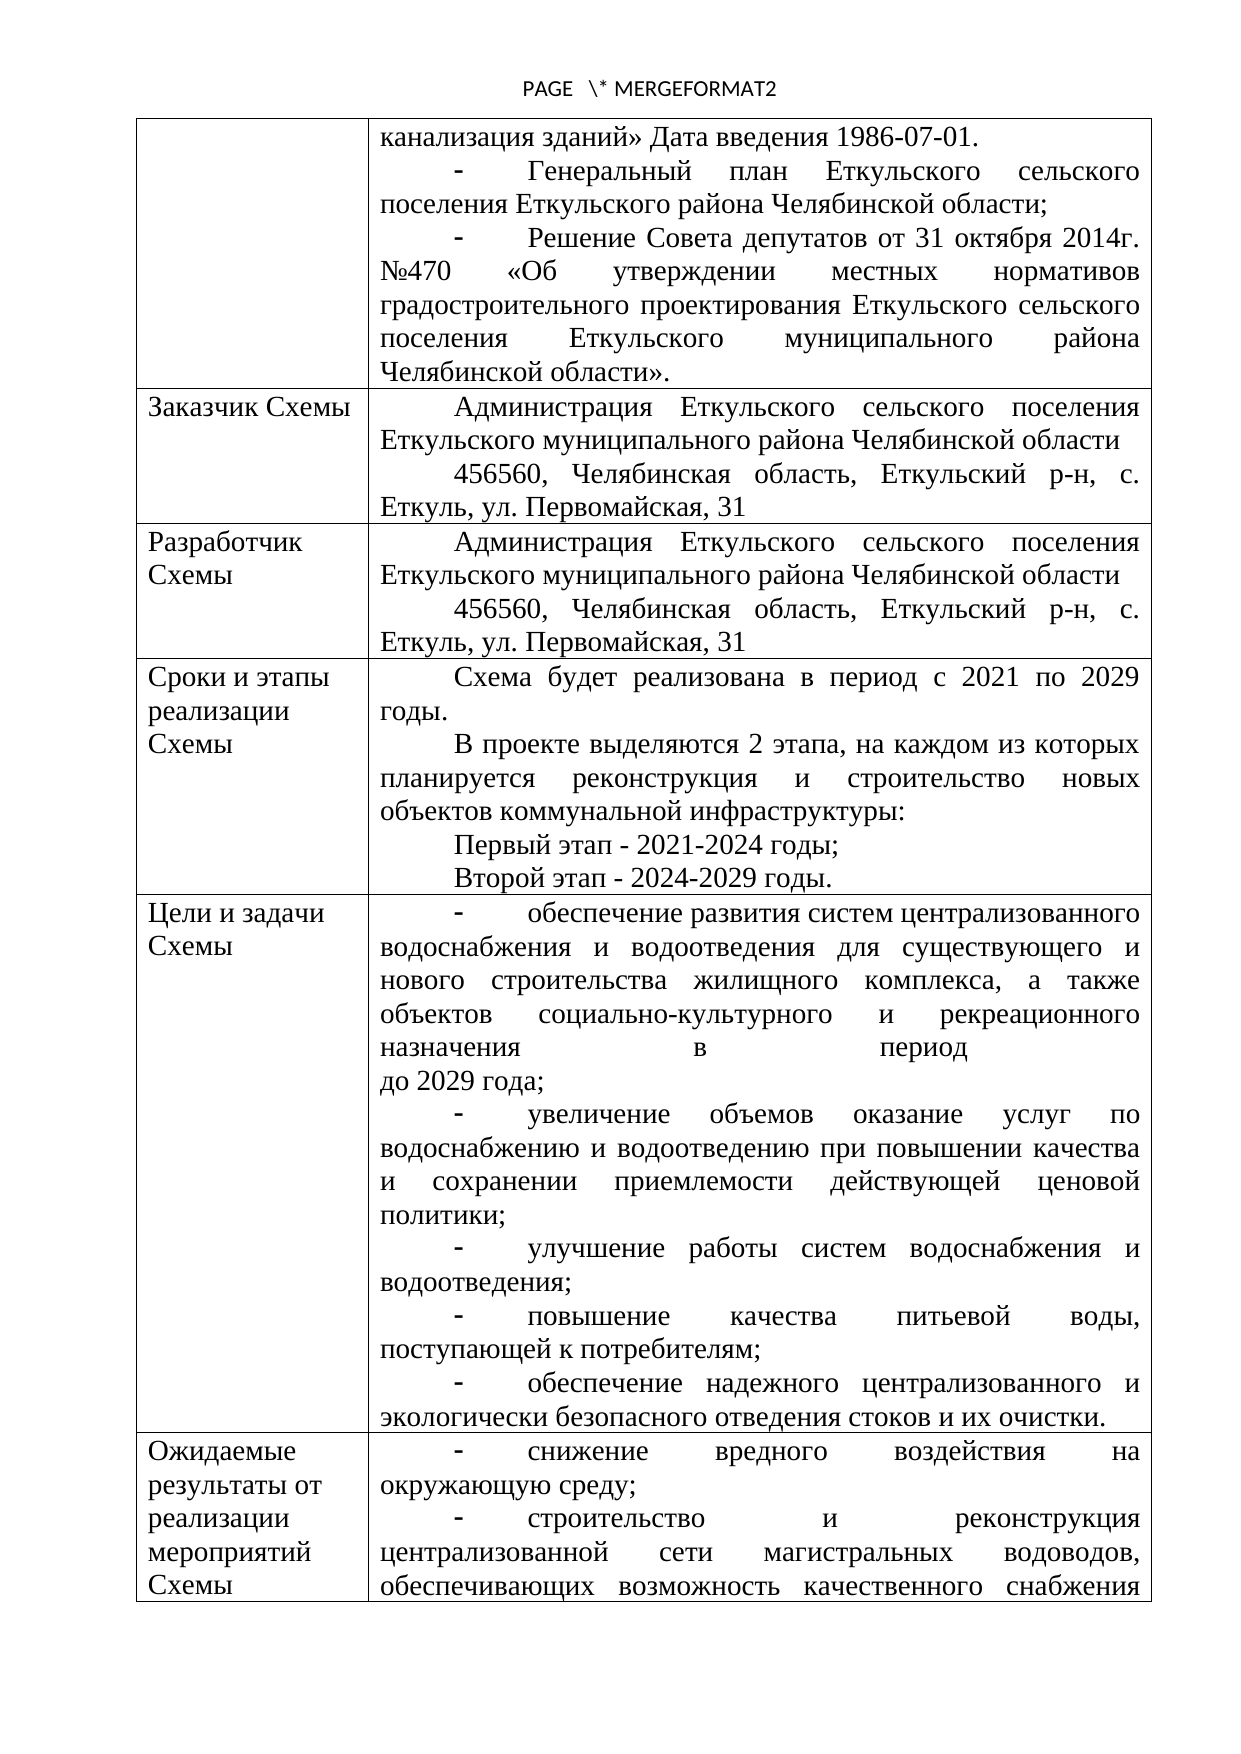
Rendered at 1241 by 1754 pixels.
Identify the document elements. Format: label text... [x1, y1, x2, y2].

table_cell Администрация Еткульского сельского поселения Еткульского муниципального района Челябинской области 456560, Челябинская область, Еткульский р-н, с. Еткуль, ул. Первомайская, 31 [369, 389, 1151, 523]
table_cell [137, 119, 368, 388]
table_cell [137, 1433, 368, 1601]
table_cell Схема будет реализована в период с 2021 по 2029 годы. В проекте выделяются 2 этапа, на каждом из которых планируется реконструкция и строительство новых объектов коммунальной инфраструктуры: Первый этап - 2021-2024 годы; Второй этап - 2024-2029 годы. [369, 659, 1151, 894]
table_cell Сроки и этапы реализации Схемы [137, 659, 368, 894]
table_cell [369, 1433, 1151, 1601]
table_cell Разработчик Схемы [137, 524, 368, 658]
table_cell Администрация Еткульского сельского поселения Еткульского муниципального района Челябинской области 456560, Челябинская область, Еткульский р-н, с. Еткуль, ул. Первомайская, 31 [369, 524, 1151, 658]
table_cell Заказчик Схемы [137, 389, 368, 523]
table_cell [369, 119, 1151, 388]
table_cell обеспечение развития систем централизованного водоснабжения и водоотведения для существующего и нового строительства жилищного комплекса, а также объектов социально-культурного и рекреационного назначения в период до 2029 года; увеличение объемов оказание услуг по водоснабжению и водоотведению при повышении качества и сохранении приемлемости действующей ценовой политики; улучшение работы систем водоснабжения и водоотведения; повышение качества питьевой воды, поступающей к потребителям; обеспечение надежного централизованного и экологически безопасного отведения стоков и их очистки. [369, 895, 1151, 1432]
table_cell Цели и задачи Схемы [137, 895, 368, 1432]
